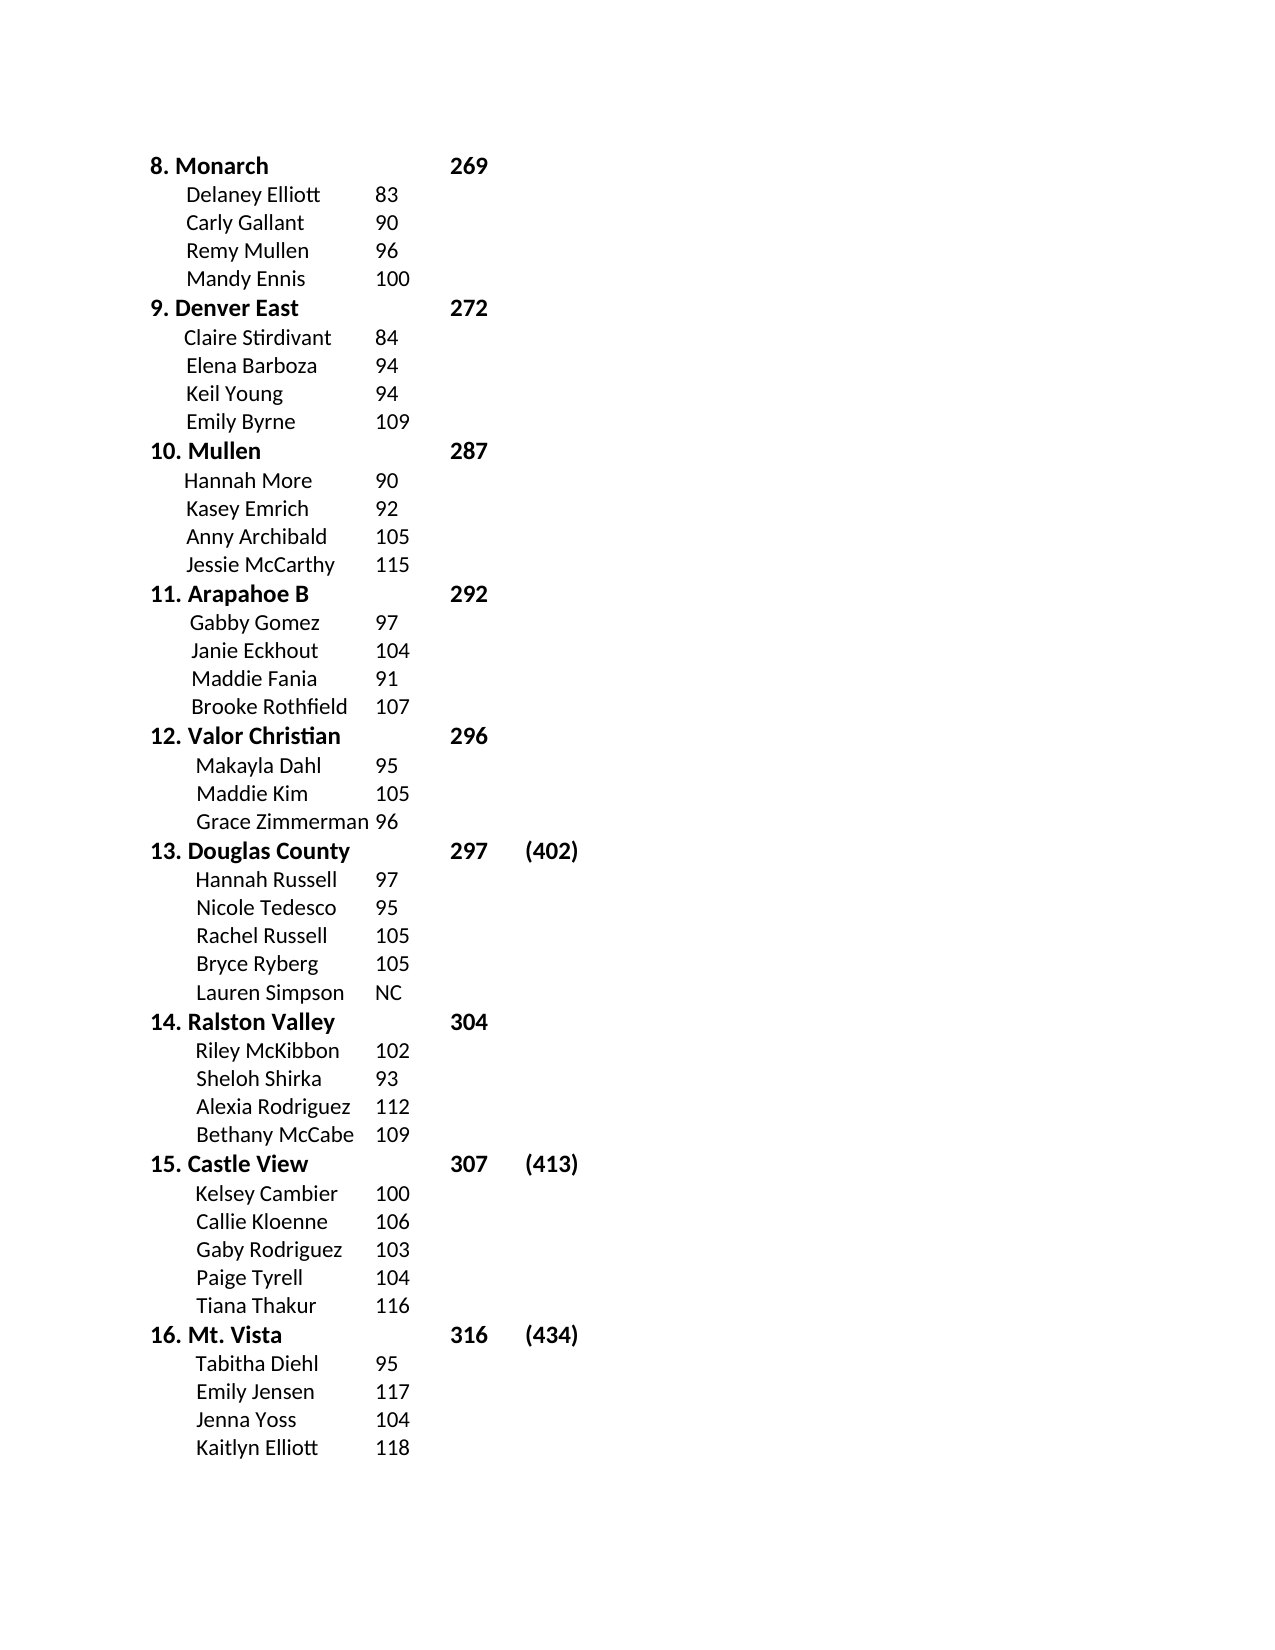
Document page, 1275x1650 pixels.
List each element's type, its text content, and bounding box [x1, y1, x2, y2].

text Mandy Ennis 100 [150, 264, 1125, 293]
text Anny Archibald 105 [150, 522, 1125, 550]
text Nicole Tedesco 95 [150, 893, 1125, 922]
text Delaney Elliott 83 [150, 181, 1125, 208]
text 16. Mt. Vista 316 (434) [150, 1319, 1125, 1349]
text Tabitha Diehl 95 [150, 1349, 1125, 1377]
text Jenna Yoss 104 [150, 1405, 1125, 1433]
text 9. Denver East 272 [150, 293, 1125, 323]
text Bethany McCabe 109 [150, 1120, 1125, 1148]
text 12. Valor Christian 296 [150, 720, 1125, 751]
text Callie Kloenne 106 [150, 1207, 1125, 1235]
text Grace Zimmerman 96 [150, 807, 1125, 835]
text Emily Byrne 109 [150, 407, 1125, 435]
text 8. Monarch 269 [150, 150, 1125, 181]
text 15. Castle View 307 (413) [150, 1148, 1125, 1179]
text Kaitlyn Elliott 118 [150, 1433, 1125, 1461]
text Rachel Russell 105 [150, 922, 1125, 949]
text Carly Gallant 90 [150, 208, 1125, 237]
text Remy Mullen 96 [150, 237, 1125, 264]
text 10. Mullen 287 [150, 435, 1125, 466]
text Keil Young 94 [150, 379, 1125, 407]
text Bryce Ryberg 105 [150, 949, 1125, 978]
text Janie Eckhout 104 [150, 636, 1125, 664]
text Hannah Russell 97 [150, 866, 1125, 893]
text Makayla Dahl 95 [150, 751, 1125, 779]
text Elena Barboza 94 [150, 351, 1125, 379]
text Emily Jensen 117 [150, 1377, 1125, 1405]
text Kelsey Cambier 100 [150, 1179, 1125, 1207]
text Claire Stirdivant 84 [150, 323, 1125, 351]
text Hannah More 90 [150, 466, 1125, 494]
text Maddie Fania 91 [150, 664, 1125, 692]
text 13. Douglas County 297 (402) [150, 835, 1125, 866]
text 14. Ralston Valley 304 [150, 1006, 1125, 1036]
text 11. Arapahoe B 292 [150, 578, 1125, 608]
text Maddie Kim 105 [150, 779, 1125, 807]
text Gabby Gomez 97 [150, 608, 1125, 636]
text Lauren Simpson NC [150, 978, 1125, 1006]
text Brooke Rothfield 107 [150, 692, 1125, 720]
text Gaby Rodriguez 103 [150, 1235, 1125, 1263]
text Tiana Thakur 116 [150, 1291, 1125, 1319]
text Sheloh Shirka 93 [150, 1064, 1125, 1092]
text Riley McKibbon 102 [150, 1036, 1125, 1064]
text Alexia Rodriguez 112 [150, 1092, 1125, 1120]
text Kasey Emrich 92 [150, 494, 1125, 522]
text Paige Tyrell 104 [150, 1263, 1125, 1291]
text Jessie McCarthy 115 [150, 550, 1125, 578]
